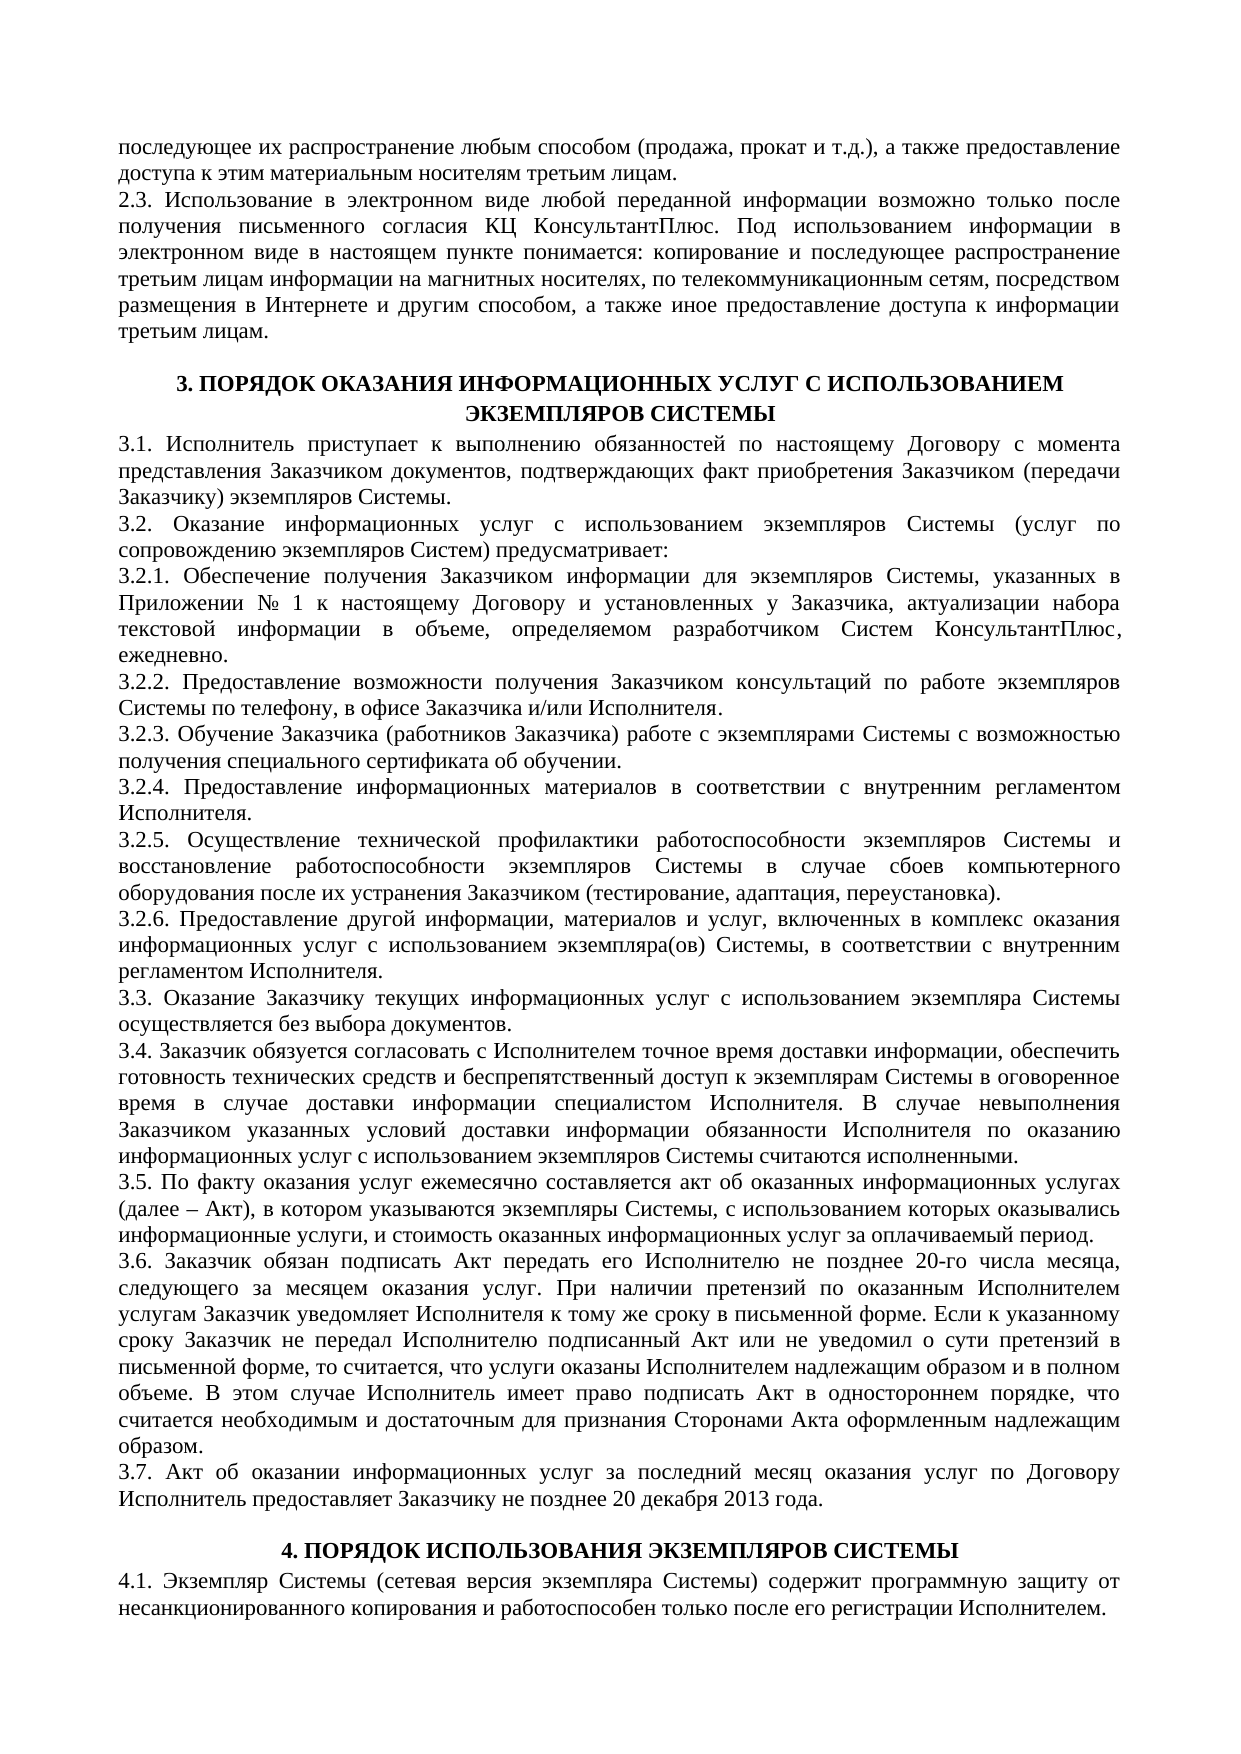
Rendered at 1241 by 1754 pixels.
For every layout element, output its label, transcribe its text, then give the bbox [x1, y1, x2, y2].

text 2.3. Использование в электронном виде любой переданной информации возможно только после получения письменного согласия КЦ КонсультантПлюс. Под использованием информации в электронном виде в настоящем пункте понимается: копирование и последующее распространение третьим лицам информации на магнитных носителях, по телекоммуникационным сетям, посредством размещения в Интернете и другим способом, а также иное предоставление доступа к информации третьим лицам. [118, 186, 1122, 344]
text 3.2. Оказание информационных услуг с использованием экземпляров Системы (услуг по сопровождению экземпляров Систем) предусматривает: [118, 509, 1122, 562]
text 3.2.1. Обеспечение получения Заказчиком информации для экземпляров Системы, указанных в Приложении № 1 к настоящему Договору и установленных у Заказчика, актуализации набора текстовой информации в объеме, определяемом разработчиком Систем КонсультантПлюс, ежедневно. [118, 562, 1122, 668]
text 3.2.2. Предоставление возможности получения Заказчиком консультаций по работе экземпляров Системы по телефону, в офисе Заказчика и/или Исполнителя. [118, 668, 1122, 720]
text 4. ПОРЯДОК ИСПОЛЬЗОВАНИЯ ЭКЗЕМПЛЯРОВ СИСТЕМЫ [118, 1537, 1122, 1564]
text 3.4. Заказчик обязуется согласовать с Исполнителем точное время доставки информации, обеспечить готовность технических средств и беспрепятственный доступ к экземплярам Системы в оговоренное время в случае доставки информации специалистом Исполнителя. В случае невыполнения Заказчиком указанных условий доставки информации обязанности Исполнителя по оказанию информационных услуг с использованием экземпляров Системы считаются исполненными. [118, 1037, 1122, 1168]
text 3.5. По факту оказания услуг ежемесячно составляется акт об оказанных информационных услугах (далее – Акт), в котором указываются экземпляры Системы, с использованием которых оказывались информационные услуги, и стоимость оказанных информационных услуг за оплачиваемый период. [118, 1168, 1122, 1247]
text 3.2.4. Предоставление информационных материалов в соответствии с внутренним регламентом Исполнителя. [118, 773, 1122, 826]
text 3.2.5. Осуществление технической профилактики работоспособности экземпляров Системы и восстановление работоспособности экземпляров Системы в случае сбоев компьютерного оборудования после их устранения Заказчиком (тестирование, адаптация, переустановка). [118, 826, 1122, 905]
text 3.2.6. Предоставление другой информации, материалов и услуг, включенных в комплекс оказания информационных услуг с использованием экземпляра(ов) Системы, в соответствии с внутренним регламентом Исполнителя. [118, 905, 1122, 984]
text 3.2.3. Обучение Заказчика (работников Заказчика) работе с экземплярами Системы с возможностью получения специального сертификата об обучении. [118, 720, 1122, 773]
text 3.1. Исполнитель приступает к выполнению обязанностей по настоящему Договору с момента представления Заказчиком документов, подтверждающих факт приобретения Заказчиком (передачи Заказчику) экземпляров Системы. [118, 431, 1122, 509]
text 3.3. Оказание Заказчику текущих информационных услуг с использованием экземпляра Системы осуществляется без выбора документов. [118, 984, 1122, 1037]
text 3.6. Заказчик обязан подписать Акт передать его Исполнителю не позднее 20-го числа месяца, следующего за месяцем оказания услуг. При наличии претензий по оказанным Исполнителем услугам Заказчик уведомляет Исполнителя к тому же сроку в письменной форме. Если к указанному сроку Заказчик не передал Исполнителю подписанный Акт или не уведомил о сути претензий в письменной форме, то считается, что услуги оказаны Исполнителем надлежащим образом и в полном объеме. В этом случае Исполнитель имеет право подписать Акт в одностороннем порядке, что считается необходимым и достаточным для признания Сторонами Акта оформленным надлежащим образом. [118, 1247, 1122, 1458]
text 4.1. Экземпляр Системы (сетевая версия экземпляра Системы) содержит программную защиту от несанкционированного копирования и работоспособен только после его регистрации Исполнителем. [118, 1568, 1122, 1620]
text 3. ПОРЯДОК ОКАЗАНИЯ ИНФОРМАЦИОННЫХ УСЛУГ С ИСПОЛЬЗОВАНИЕМ ЭКЗЕМПЛЯРОВ СИСТЕМЫ [118, 370, 1122, 427]
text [118, 133, 1122, 186]
text 3.7. Акт об оказании информационных услуг за последний месяц оказания услуг по Договору Исполнитель предоставляет Заказчику не позднее 20 декабря 2013 года. [118, 1458, 1122, 1511]
